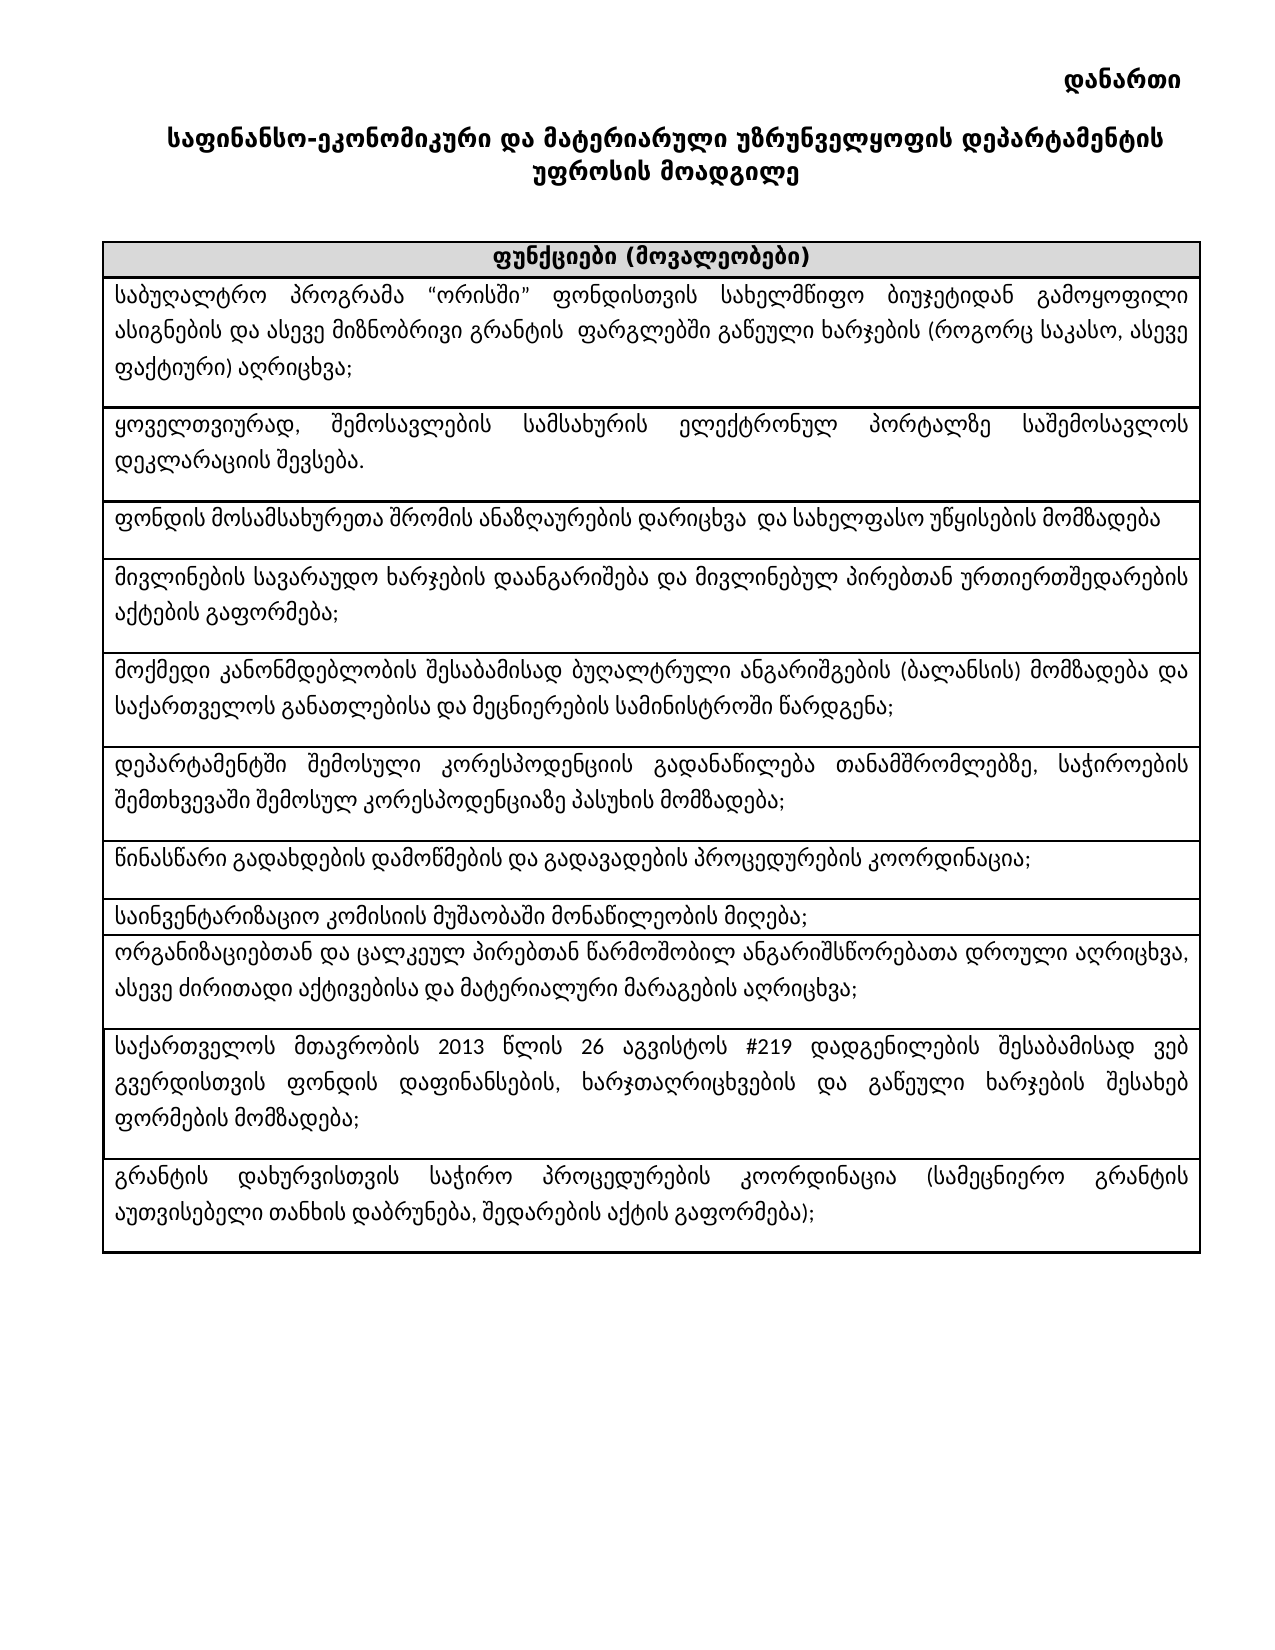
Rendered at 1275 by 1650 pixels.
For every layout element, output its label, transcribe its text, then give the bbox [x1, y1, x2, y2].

table_cell ორგანიზაციებთან და ცალკეულ პირებთან წარმოშობილ ანგარიშსწორებათა დროული აღრიცხვა, ასევე ძირითადი აქტივებისა და მატერიალური მარაგების აღრიცხვა; [104, 936, 1199, 1028]
table_cell წინასწარი გადახდების დამოწმების და გადავადების პროცედურების კოორდინაცია; [104, 842, 1199, 898]
table_cell მოქმედი კანონმდებლობის შესაბამისად ბუღალტრული ანგარიშგების (ბალანსის) მომზადება და საქართველოს განათლებისა და მეცნიერების სამინისტროში წარდგენა; [104, 654, 1199, 746]
table_header ფუნქციები (მოვალეობები) [104, 243, 1199, 276]
table_cell საქართველოს მთავრობის 2013 წლის 26 აგვისტოს #219 დადგენილების შესაბამისად ვებ გვერდისთვის ფონდის დაფინანსების, ხარჯთაღრიცხვების და გაწეული ხარჯების შესახებ ფორმების მომზადება; [105, 1030, 1199, 1157]
table_cell მივლინების სავარაუდო ხარჯების დაანგარიშება და მივლინებულ პირებთან ურთიერთშედარების აქტების გაფორმება; [104, 560, 1199, 652]
table_cell ფონდის მოსამსახურეთა შრომის ანაზღაურების დარიცხვა და სახელფასო უწყისების მომზადება [104, 503, 1199, 558]
table_cell ყოველთვიურად, შემოსავლების სამსახურის ელექტრონულ პორტალზე საშემოსავლოს დეკლარაციის შევსება. [104, 409, 1199, 500]
text საფინანსო-ეკონომიკური და მატერიარული უზრუნველყოფის დეპარტამენტის უფროსის მოადგილე [150, 124, 1181, 187]
table_cell გრანტის დახურვისთვის საჭირო პროცედურების კოორდინაცია (სამეცნიერო გრანტის აუთვისებელი თანხის დაბრუნება, შედარების აქტის გაფორმება); [104, 1160, 1199, 1251]
table_cell საინვენტარიზაციო კომისიის მუშაობაში მონაწილეობის მიღება; [104, 900, 1199, 934]
table_cell საბუღალტრო პროგრამა “ორისში” ფონდისთვის სახელმწიფო ბიუჯეტიდან გამოყოფილი ასიგნების და ასევე მიზნობრივი გრანტის ფარგლებში გაწეული ხარჯების (როგორც საკასო, ასევე ფაქტიური) აღრიცხვა; [104, 279, 1199, 406]
table_cell დეპარტამენტში შემოსული კორესპოდენციის გადანაწილება თანამშრომლებზე, საჭიროების შემთხვევაში შემოსულ კორესპოდენციაზე პასუხის მომზადება; [104, 748, 1199, 840]
text დანართი [179, 66, 1181, 95]
